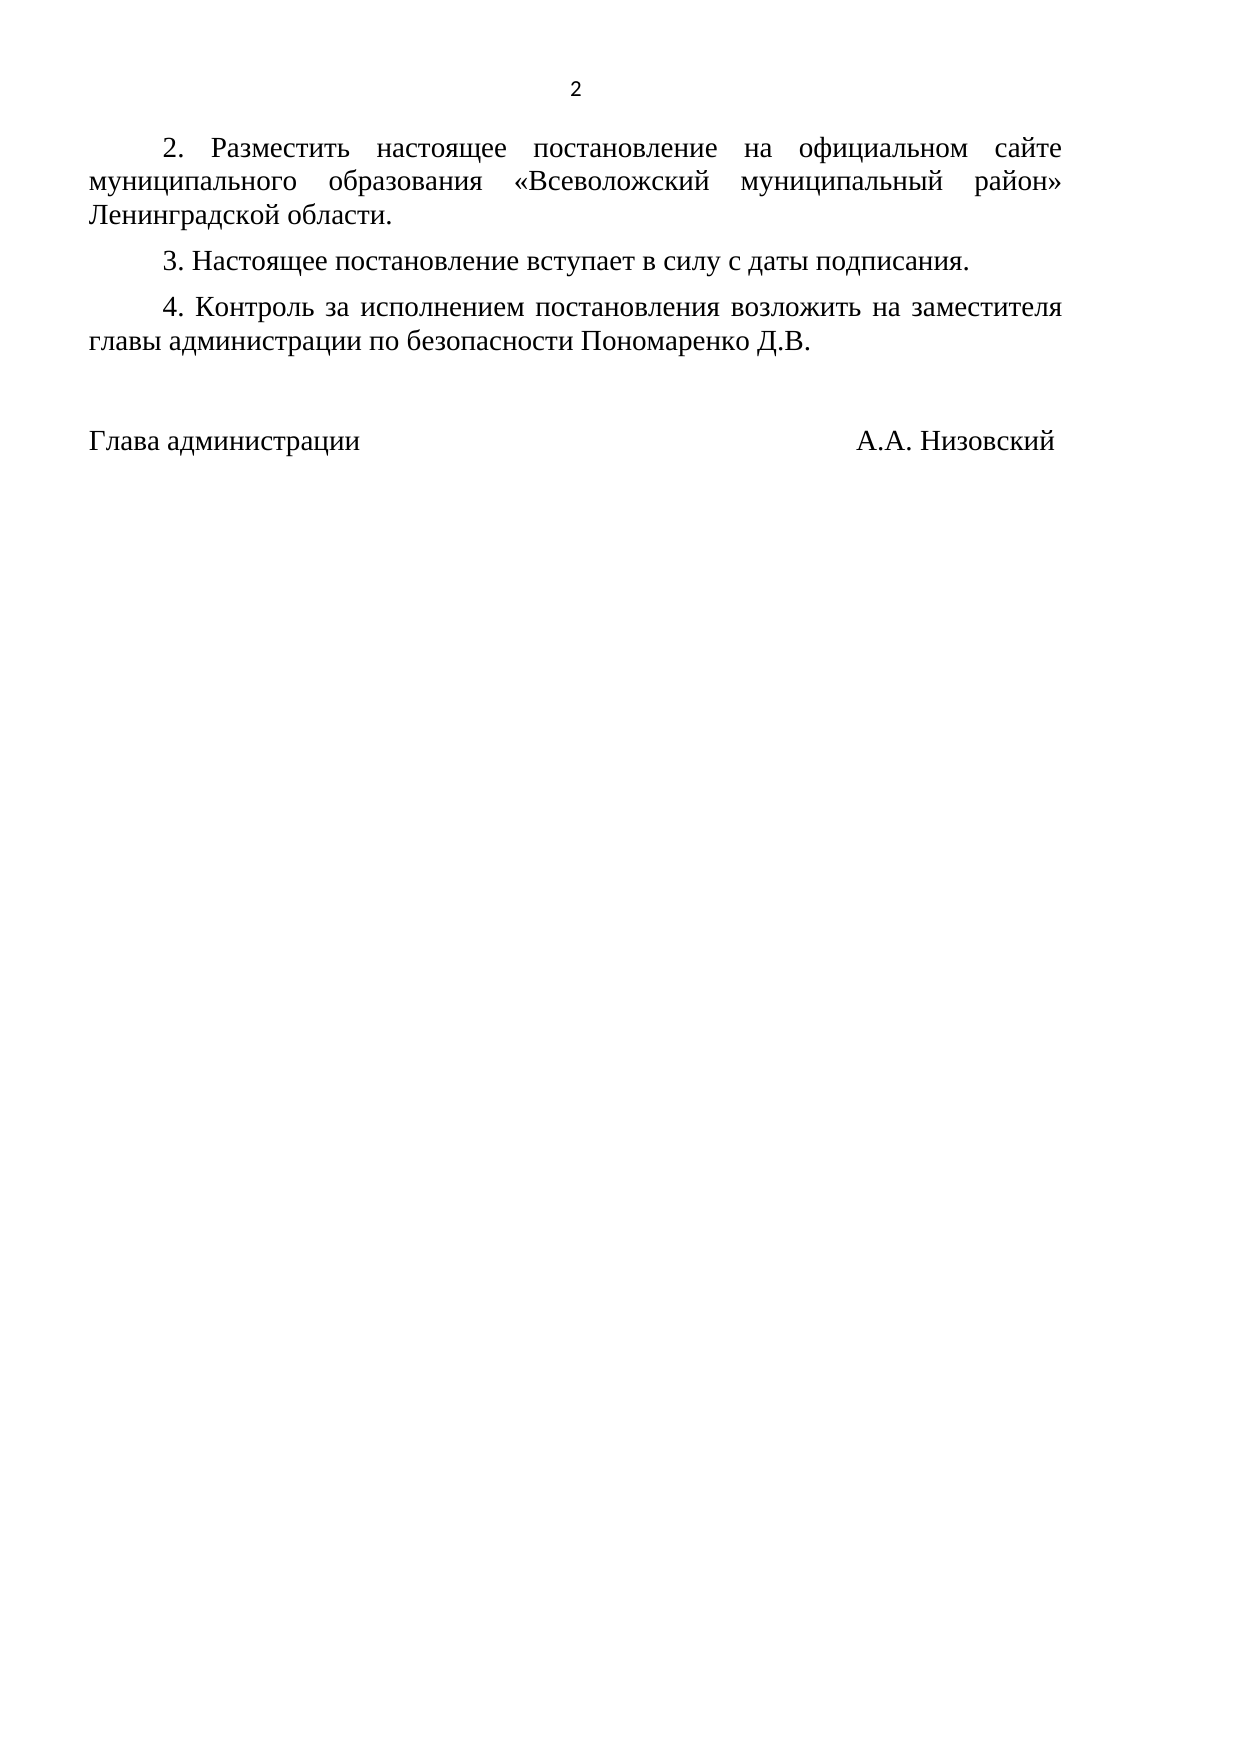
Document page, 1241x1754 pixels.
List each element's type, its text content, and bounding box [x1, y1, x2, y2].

text 2. Разместить настоящее постановление на официальном сайте муниципального образования «Всеволожский муниципальный район» Ленинградской области. [89, 130, 1063, 231]
text 3. Настоящее постановление вступает в силу с даты подписания. [89, 243, 1063, 277]
text 4. Контроль за исполнением постановления возложить на заместителя главы администрации по безопасности Пономаренко Д.В. [89, 289, 1063, 356]
text Глава администрации А.А. Низовский [89, 423, 1063, 457]
